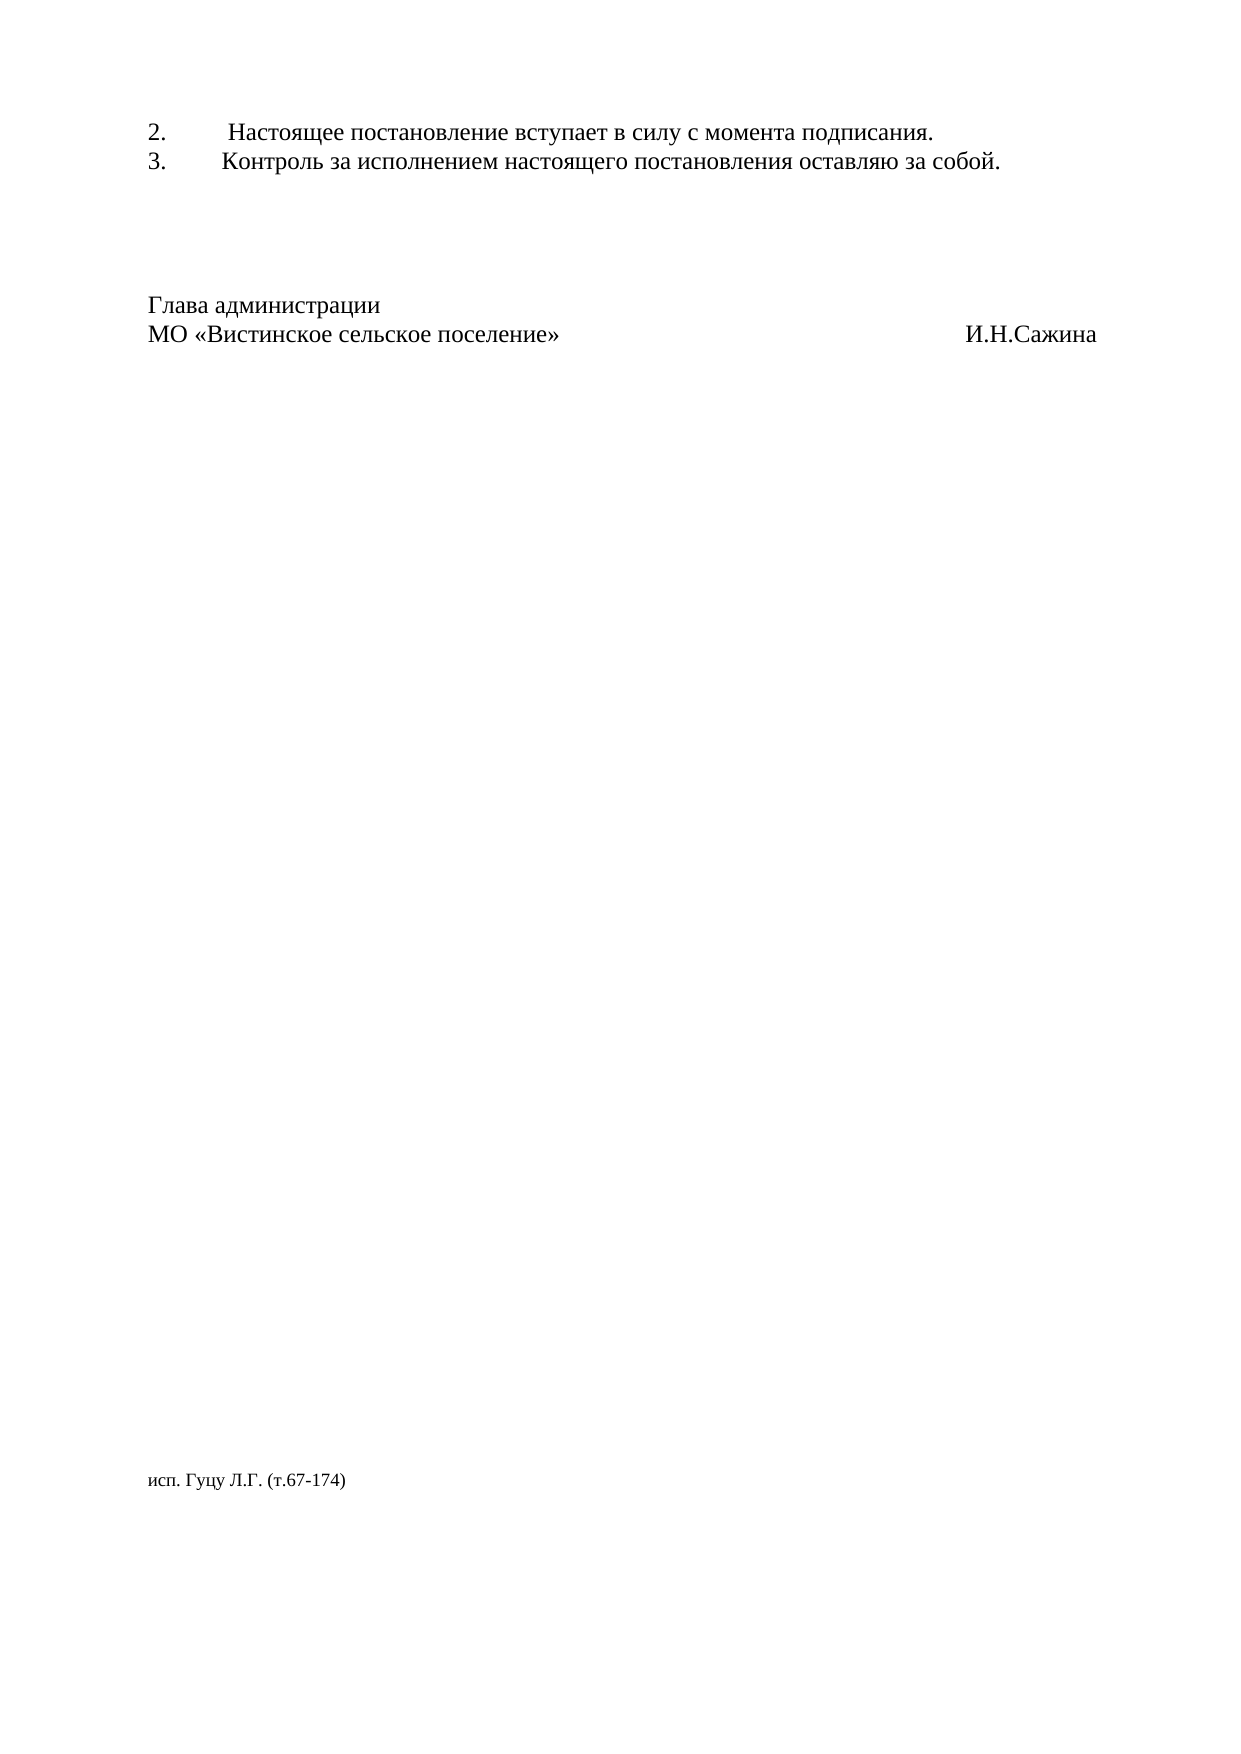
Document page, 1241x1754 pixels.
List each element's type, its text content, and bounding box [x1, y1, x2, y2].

list Настоящее постановление вступает в силу с момента подписания. [148, 117, 1152, 146]
list Контроль за исполнением настоящего постановления оставляю за собой. [148, 146, 1152, 175]
text исп. Гуцу Л.Г. (т.67-174) [148, 1469, 1152, 1490]
text МО «Вистинское сельское поселение» И.Н.Сажина [148, 319, 1152, 347]
text Глава администрации [148, 290, 1152, 319]
